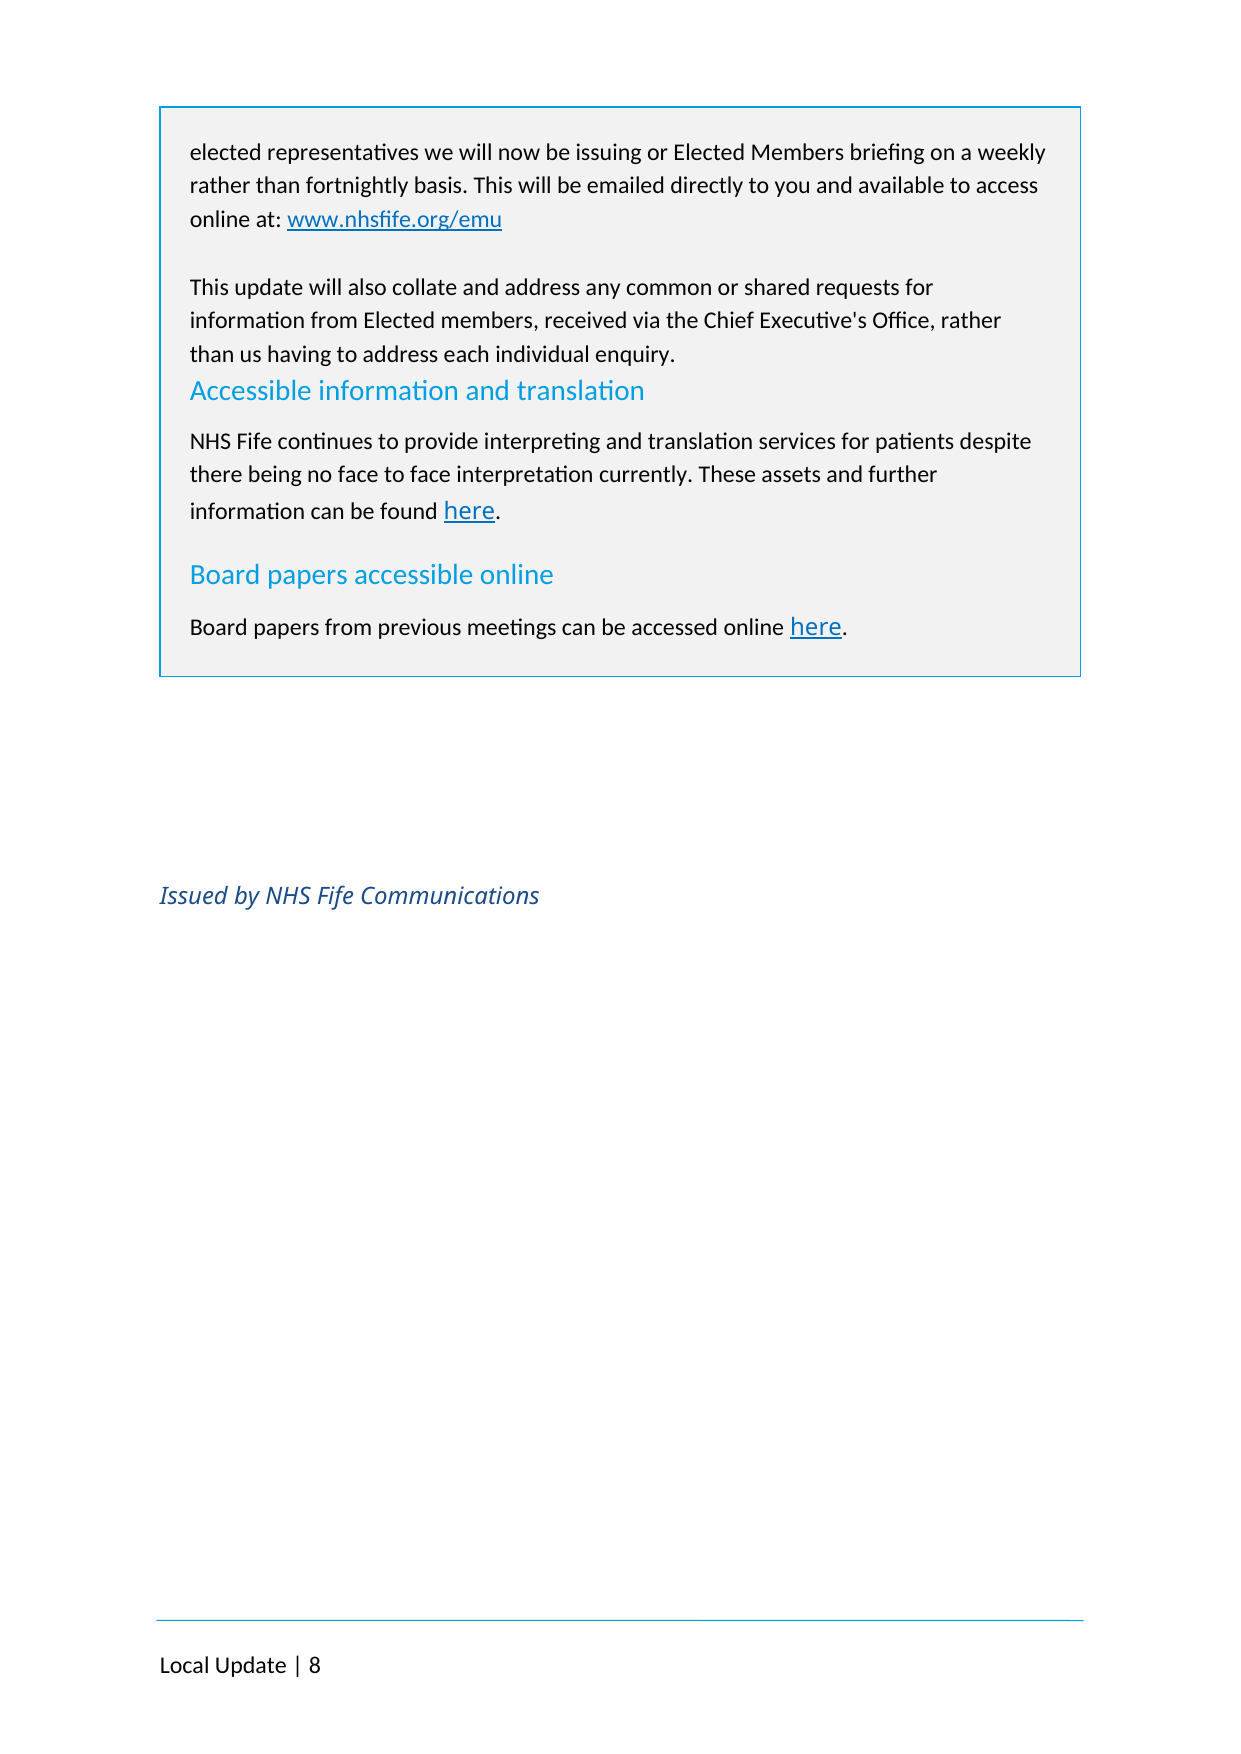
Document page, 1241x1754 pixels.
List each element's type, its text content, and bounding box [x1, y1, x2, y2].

text Issued by NHS Fife Communications [159, 879, 1081, 911]
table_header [161, 108, 1080, 676]
